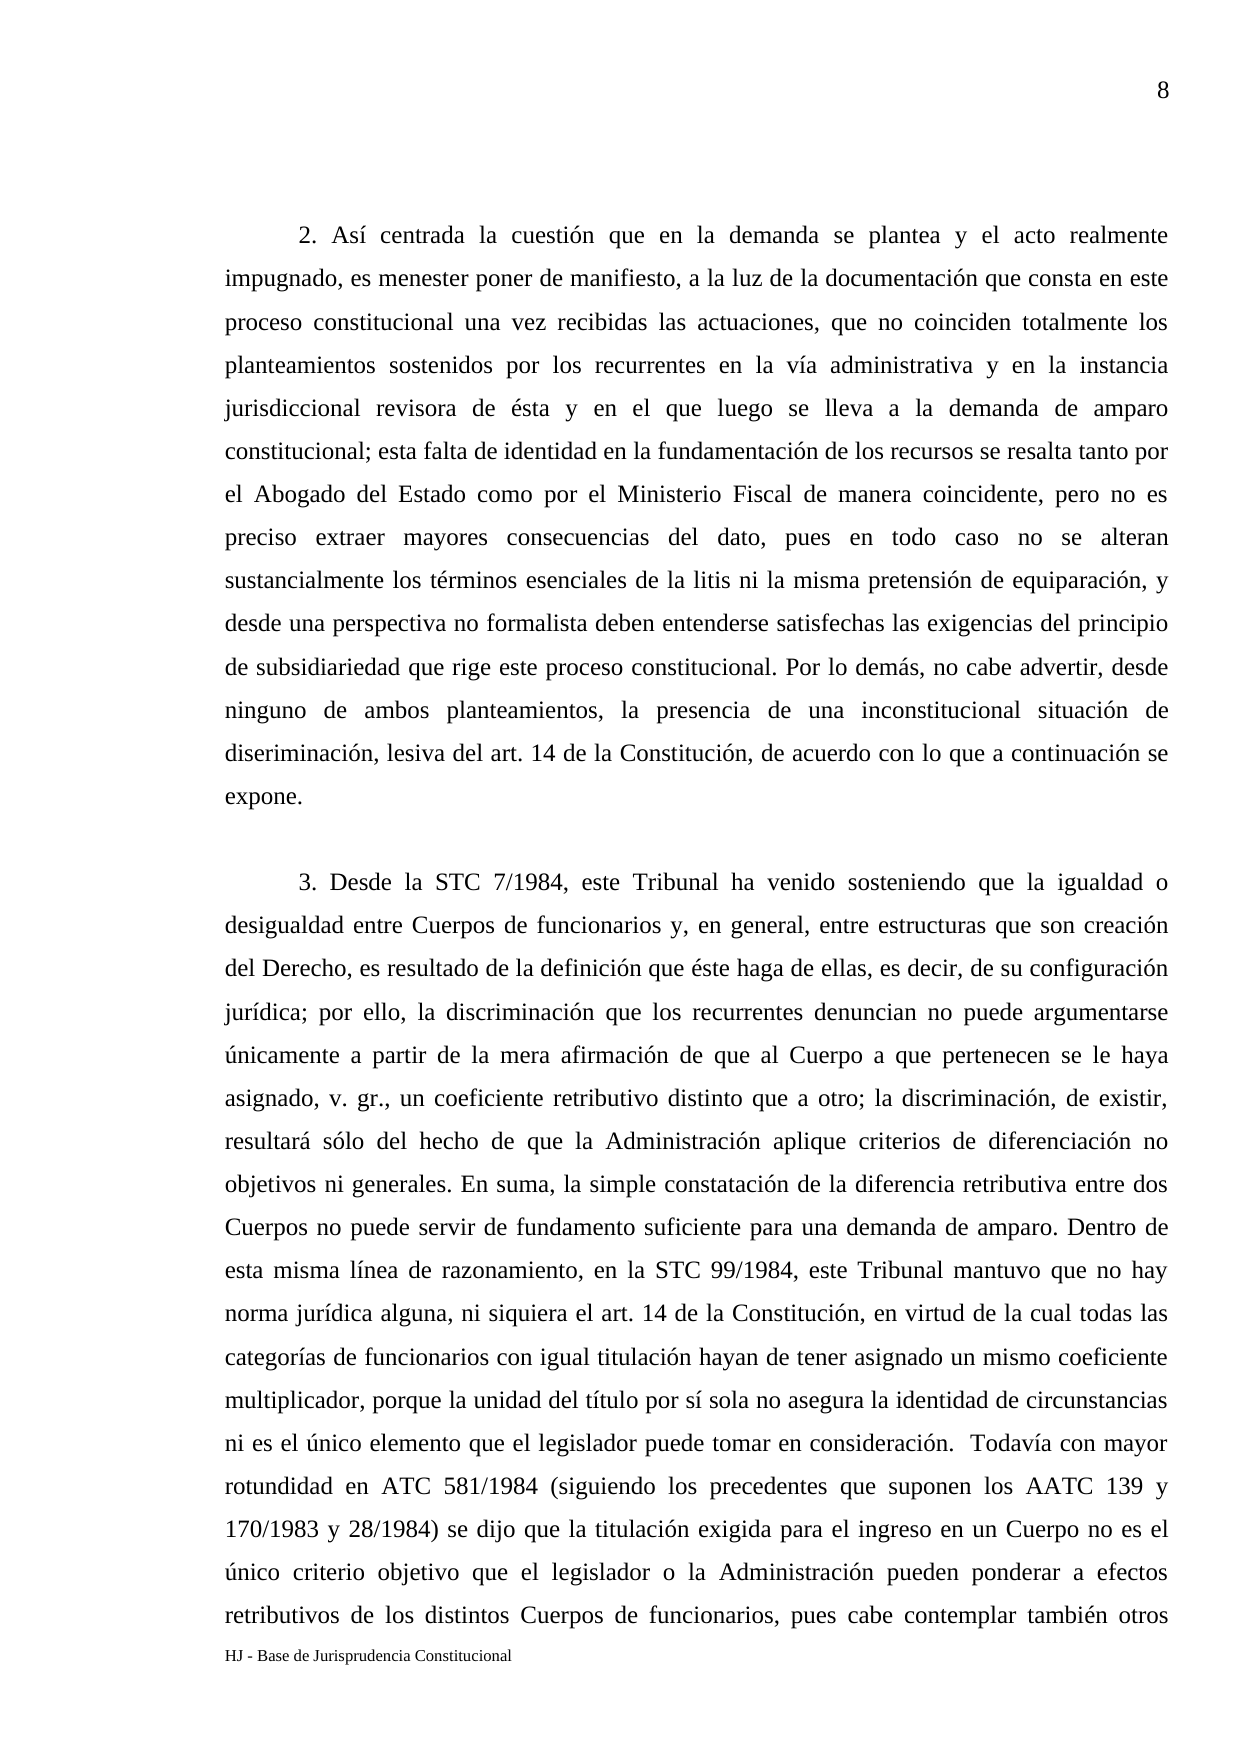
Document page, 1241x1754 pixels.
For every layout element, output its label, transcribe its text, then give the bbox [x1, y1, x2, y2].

text 2. Así centrada la cuestión que en la demanda se plantea y el acto realmente impugnado, es menester poner de manifiesto, a la luz de la documentación que consta en este proceso constitucional una vez recibidas las actuaciones, que no coinciden totalmente los planteamientos sostenidos por los recurrentes en la vía administrativa y en la instancia jurisdiccional revisora de ésta y en el que luego se lleva a la demanda de amparo constitucional; esta falta de identidad en la fundamentación de los recursos se resalta tanto por el Abogado del Estado como por el Ministerio Fiscal de manera coincidente, pero no es preciso extraer mayores consecuencias del dato, pues en todo caso no se alteran sustancialmente los términos esenciales de la litis ni la misma pretensión de equiparación, y desde una perspectiva no formalista deben entenderse satisfechas las exigencias del principio de subsidiariedad que rige este proceso constitucional. Por lo demás, no cabe advertir, desde ninguno de ambos planteamientos, la presencia de una inconstitucional situación de diseriminación, lesiva del art. 14 de la Constitución, de acuerdo con lo que a continuación se expone. [224, 220, 1169, 810]
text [224, 867, 1169, 1629]
